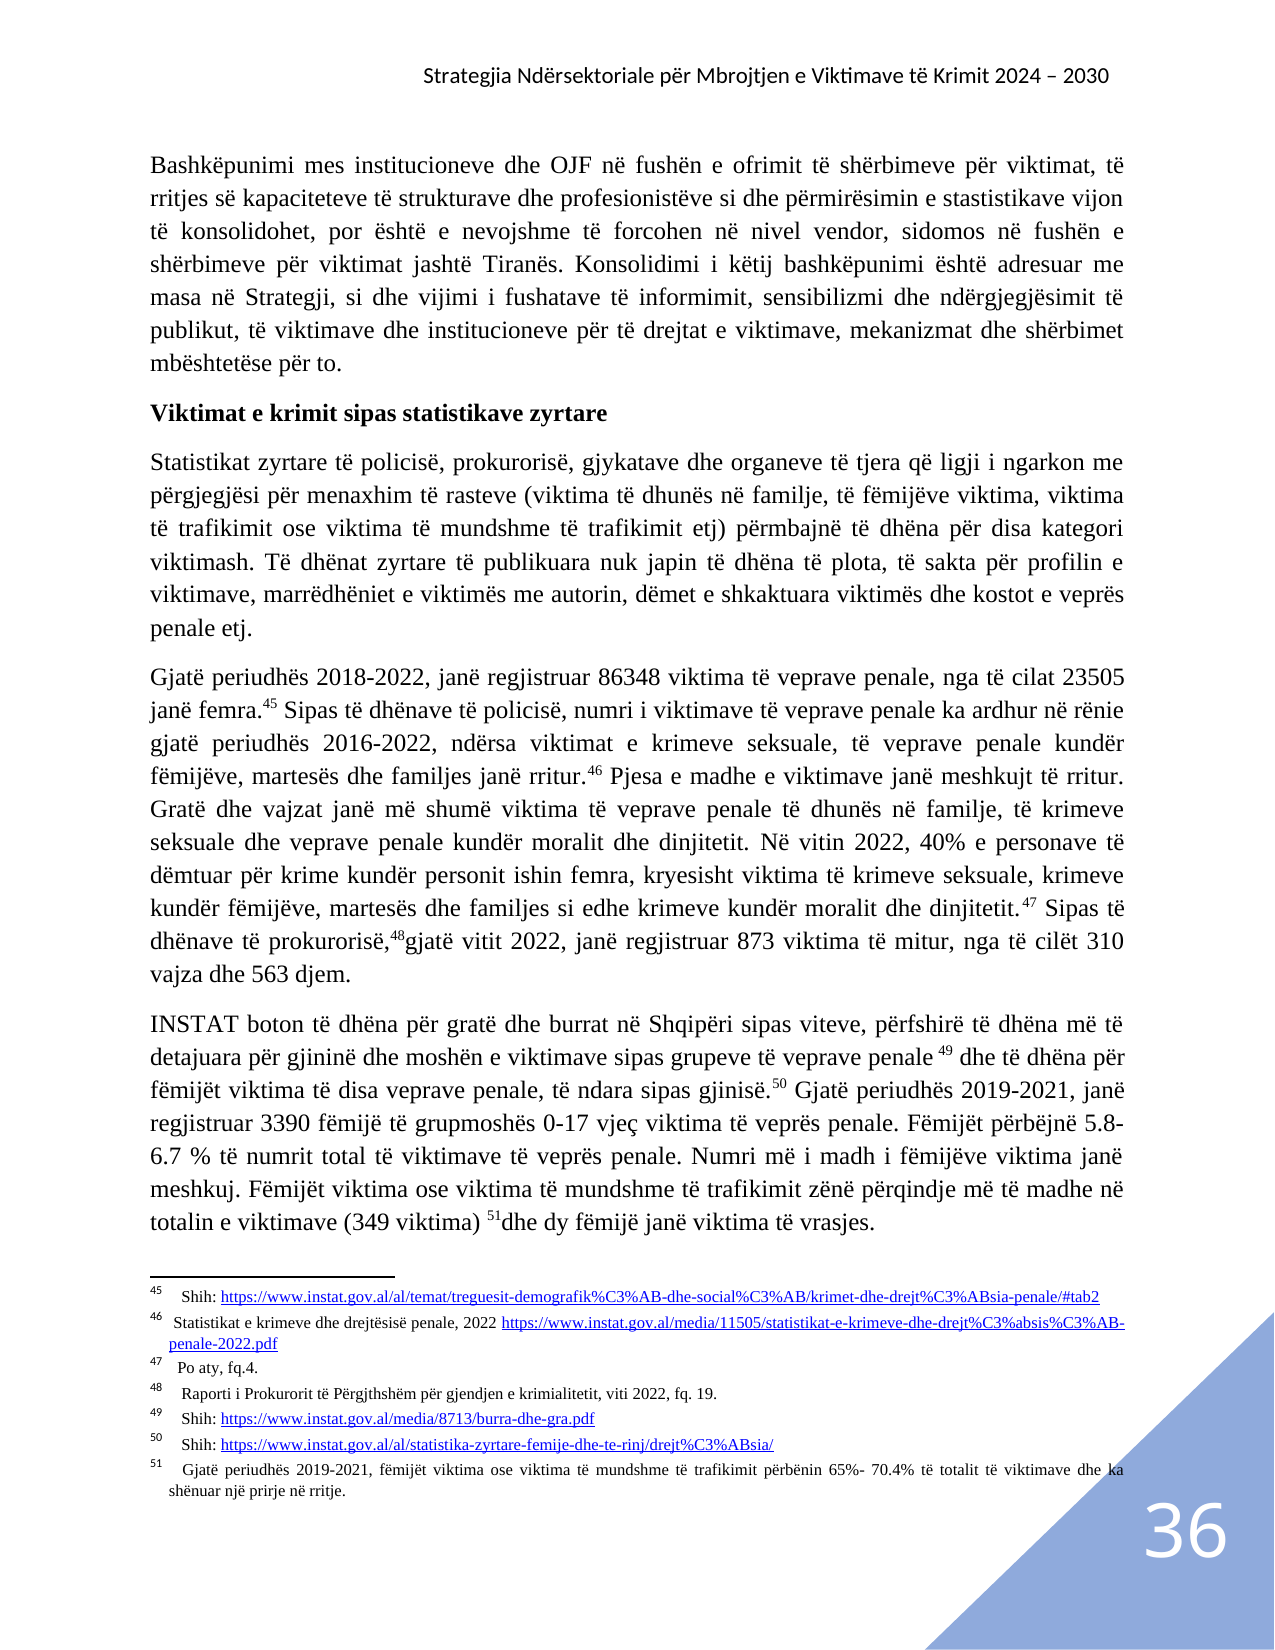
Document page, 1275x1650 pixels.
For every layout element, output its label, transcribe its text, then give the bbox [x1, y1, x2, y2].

text INSTAT boton të dhëna për gratë dhe burrat në Shqipëri sipas viteve, përfshirë të dhëna më të detajuara për gjininë dhe moshën e viktimave sipas grupeve të veprave penale dhe të dhëna për fëmijët viktima të disa veprave penale, të ndara sipas gjinisë. Gjatë periudhës 2019-2021, janë regjistruar 3390 fëmijë të grupmoshës 0-17 vjeç viktima të veprës penale. Fëmijët përbëjnë 5.8- 6.7 % të numrit total të viktimave të veprës penale. Numri më i madh i fëmijëve viktima janë meshkuj. Fëmijët viktima ose viktima të mundshme të trafikimit zënë përqindje më të madhe në totalin e viktimave (349 viktima) dhe dy fëmijë janë viktima të vrasjes. [150, 1009, 1125, 1236]
text Viktimat e krimit sipas statistikave zyrtare [150, 398, 1125, 427]
text Statistikat zyrtare të policisë, prokurorisë, gjykatave dhe organeve të tjera që ligji i ngarkon me përgjegjësi për menaxhim të rasteve (viktima të dhunës në familje, të fëmijëve viktima, viktima të trafikimit ose viktima të mundshme të trafikimit etj) përmbajnë të dhëna për disa kategori viktimash. Të dhënat zyrtare të publikuara nuk japin të dhëna të plota, të sakta për profilin e viktimave, marrëdhëniet e viktimës me autorin, dëmet e shkaktuara viktimës dhe kostot e veprës penale etj. [150, 447, 1125, 641]
text Bashkëpunimi mes institucioneve dhe OJF në fushën e ofrimit të shërbimeve për viktimat, të rritjes së kapaciteteve të strukturave dhe profesionistëve si dhe përmirësimin e stastistikave vijon të konsolidohet, por është e nevojshme të forcohen në nivel vendor, sidomos në fushën e shërbimeve për viktimat jashtë Tiranës. Konsolidimi i këtij bashkëpunimi është adresuar me masa në Strategji, si dhe vijimi i fushatave të informimit, sensibilizmi dhe ndërgjegjësimit të publikut, të viktimave dhe institucioneve për të drejtat e viktimave, mekanizmat dhe shërbimet mbështetëse për to. [150, 150, 1125, 377]
text Gjatë periudhës 2018-2022, janë regjistruar 86348 viktima të veprave penale, nga të cilat 23505 janë femra. Sipas të dhënave të policisë, numri i viktimave të veprave penale ka ardhur në rënie gjatë periudhës 2016-2022, ndërsa viktimat e krimeve seksuale, të veprave penale kundër fëmijëve, martesës dhe familjes janë rritur. Pjesa e madhe e viktimave janë meshkujt të rritur. Gratë dhe vajzat janë më shumë viktima të veprave penale të dhunës në familje, të krimeve seksuale dhe veprave penale kundër moralit dhe dinjitetit. Në vitin 2022, 40% e personave të dëmtuar për krime kundër personit ishin femra, kryesisht viktima të krimeve seksuale, krimeve kundër fëmijëve, martesës dhe familjes si edhe krimeve kundër moralit dhe dinjitetit. Sipas të dhënave të prokurorisë,gjatë vitit 2022, janë regjistruar 873 viktima të mitur, nga të cilët 310 vajza dhe 563 djem. [150, 662, 1125, 988]
